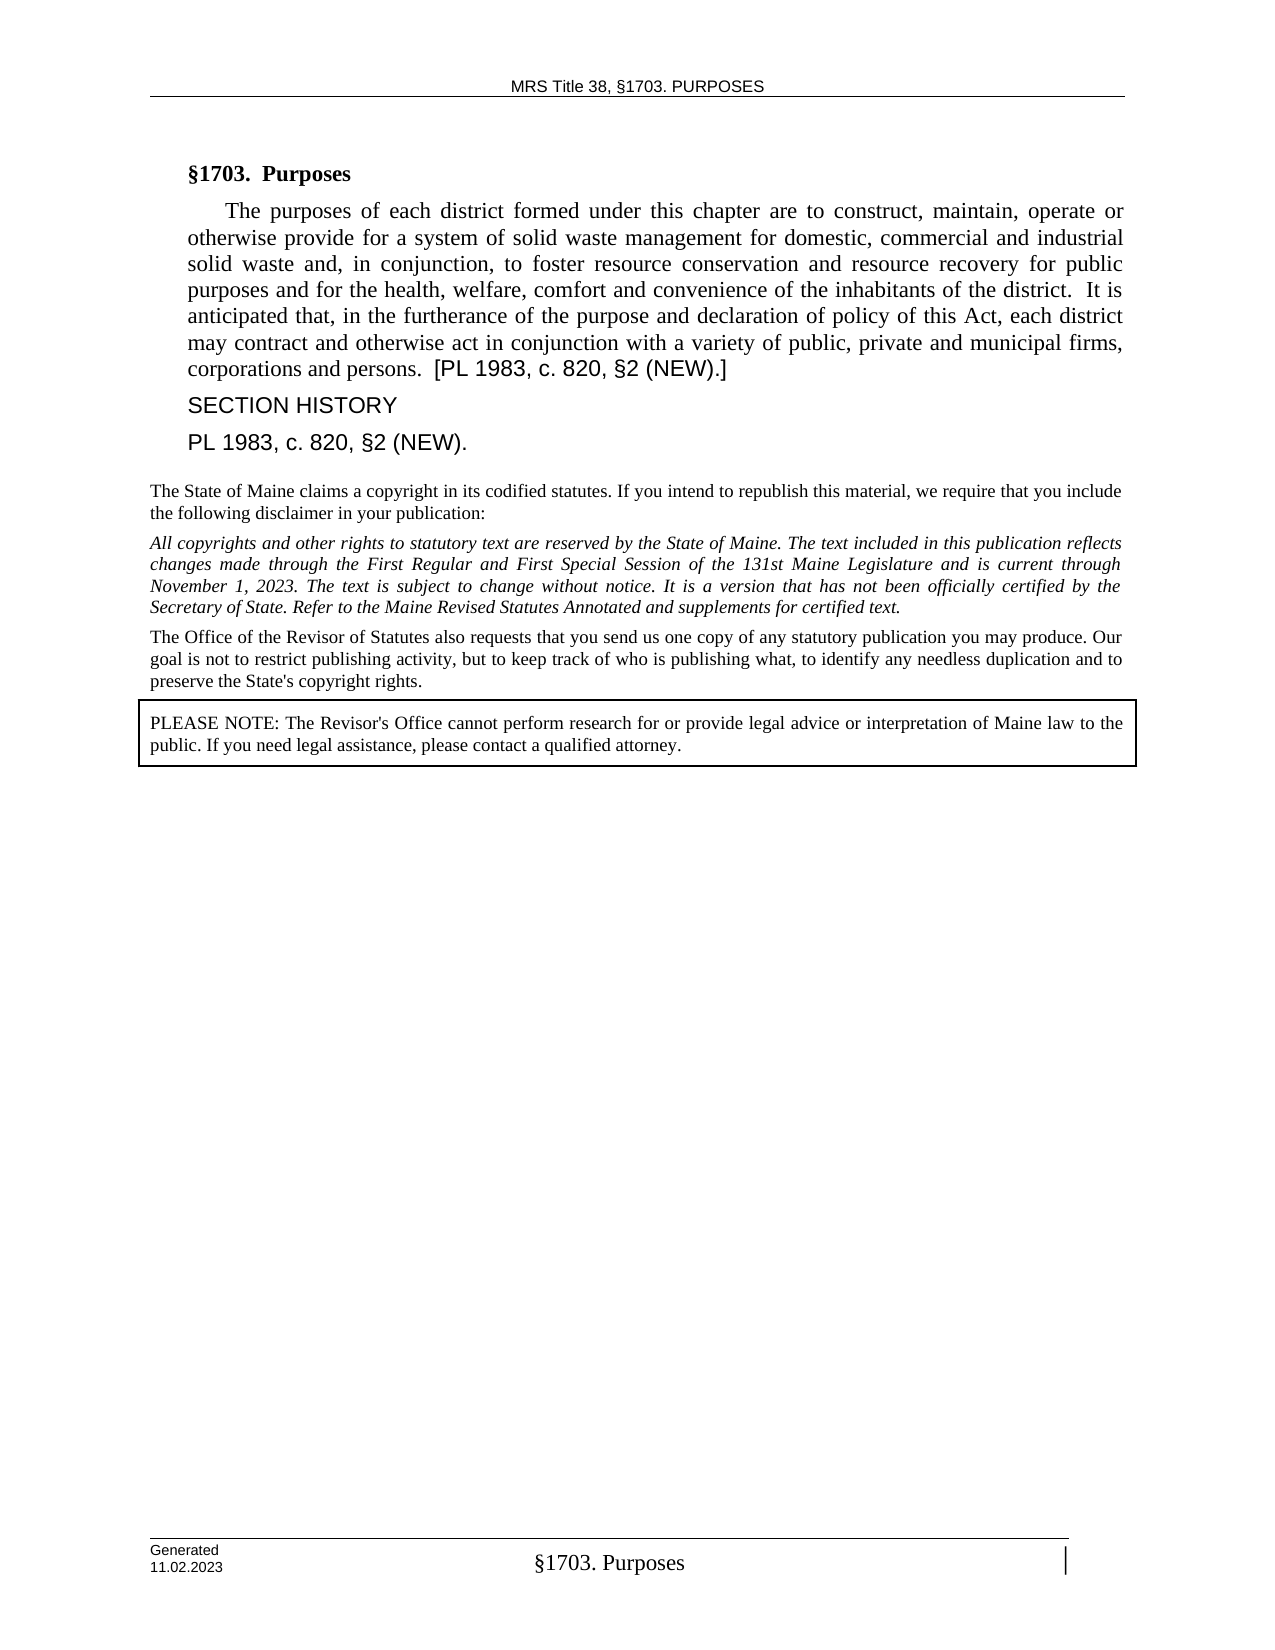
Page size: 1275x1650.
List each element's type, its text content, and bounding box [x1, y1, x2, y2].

text All copyrights and other rights to statutory text are reserved by the State of Maine. The text included in this publication reflects changes made through the First Regular and First Special Session of the 131st Maine Legislature and is current through November 1, 2023 . The text is subject to change without notice. It is a version that has not been officially certified by the Secretary of State. Refer to the Maine Revised Statutes Annotated and supplements for certified text. [150, 532, 1125, 618]
text The State of Maine claims a copyright in its codified statutes. If you intend to republish this material, we require that you include the following disclaimer in your publication: [150, 480, 1125, 523]
text PL 1983, c. 820, §2 (NEW). [187, 429, 1125, 455]
text SECTION HISTORY [187, 392, 1125, 418]
text The Office of the Revisor of Statutes also requests that you send us one copy of any statutory publication you may produce. Our goal is not to restrict publishing activity, but to keep track of who is publishing what, to identify any needless duplication and to preserve the State's copyright rights. [150, 626, 1125, 691]
text The purposes of each district formed under this chapter are to construct, maintain, operate or otherwise provide for a system of solid waste management for domestic, commercial and industrial solid waste and, in conjunction, to foster resource conservation and resource recovery for public purposes and for the health, welfare, comfort and convenience of the inhabitants of the district. It is anticipated that, in the furtherance of the purpose and declaration of policy of this Act, each district may contract and otherwise act in conjunction with a variety of public, private and municipal firms, corporations and persons. [PL 1983, c. 820, §2 (NEW).] [187, 197, 1125, 382]
text §1703. Purposes [187, 160, 1125, 187]
text PLEASE NOTE: The Revisor's Office cannot perform research for or provide legal advice or interpretation of Maine law to the public. If you need legal assistance, please contact a qualified attorney. [140, 701, 1135, 765]
